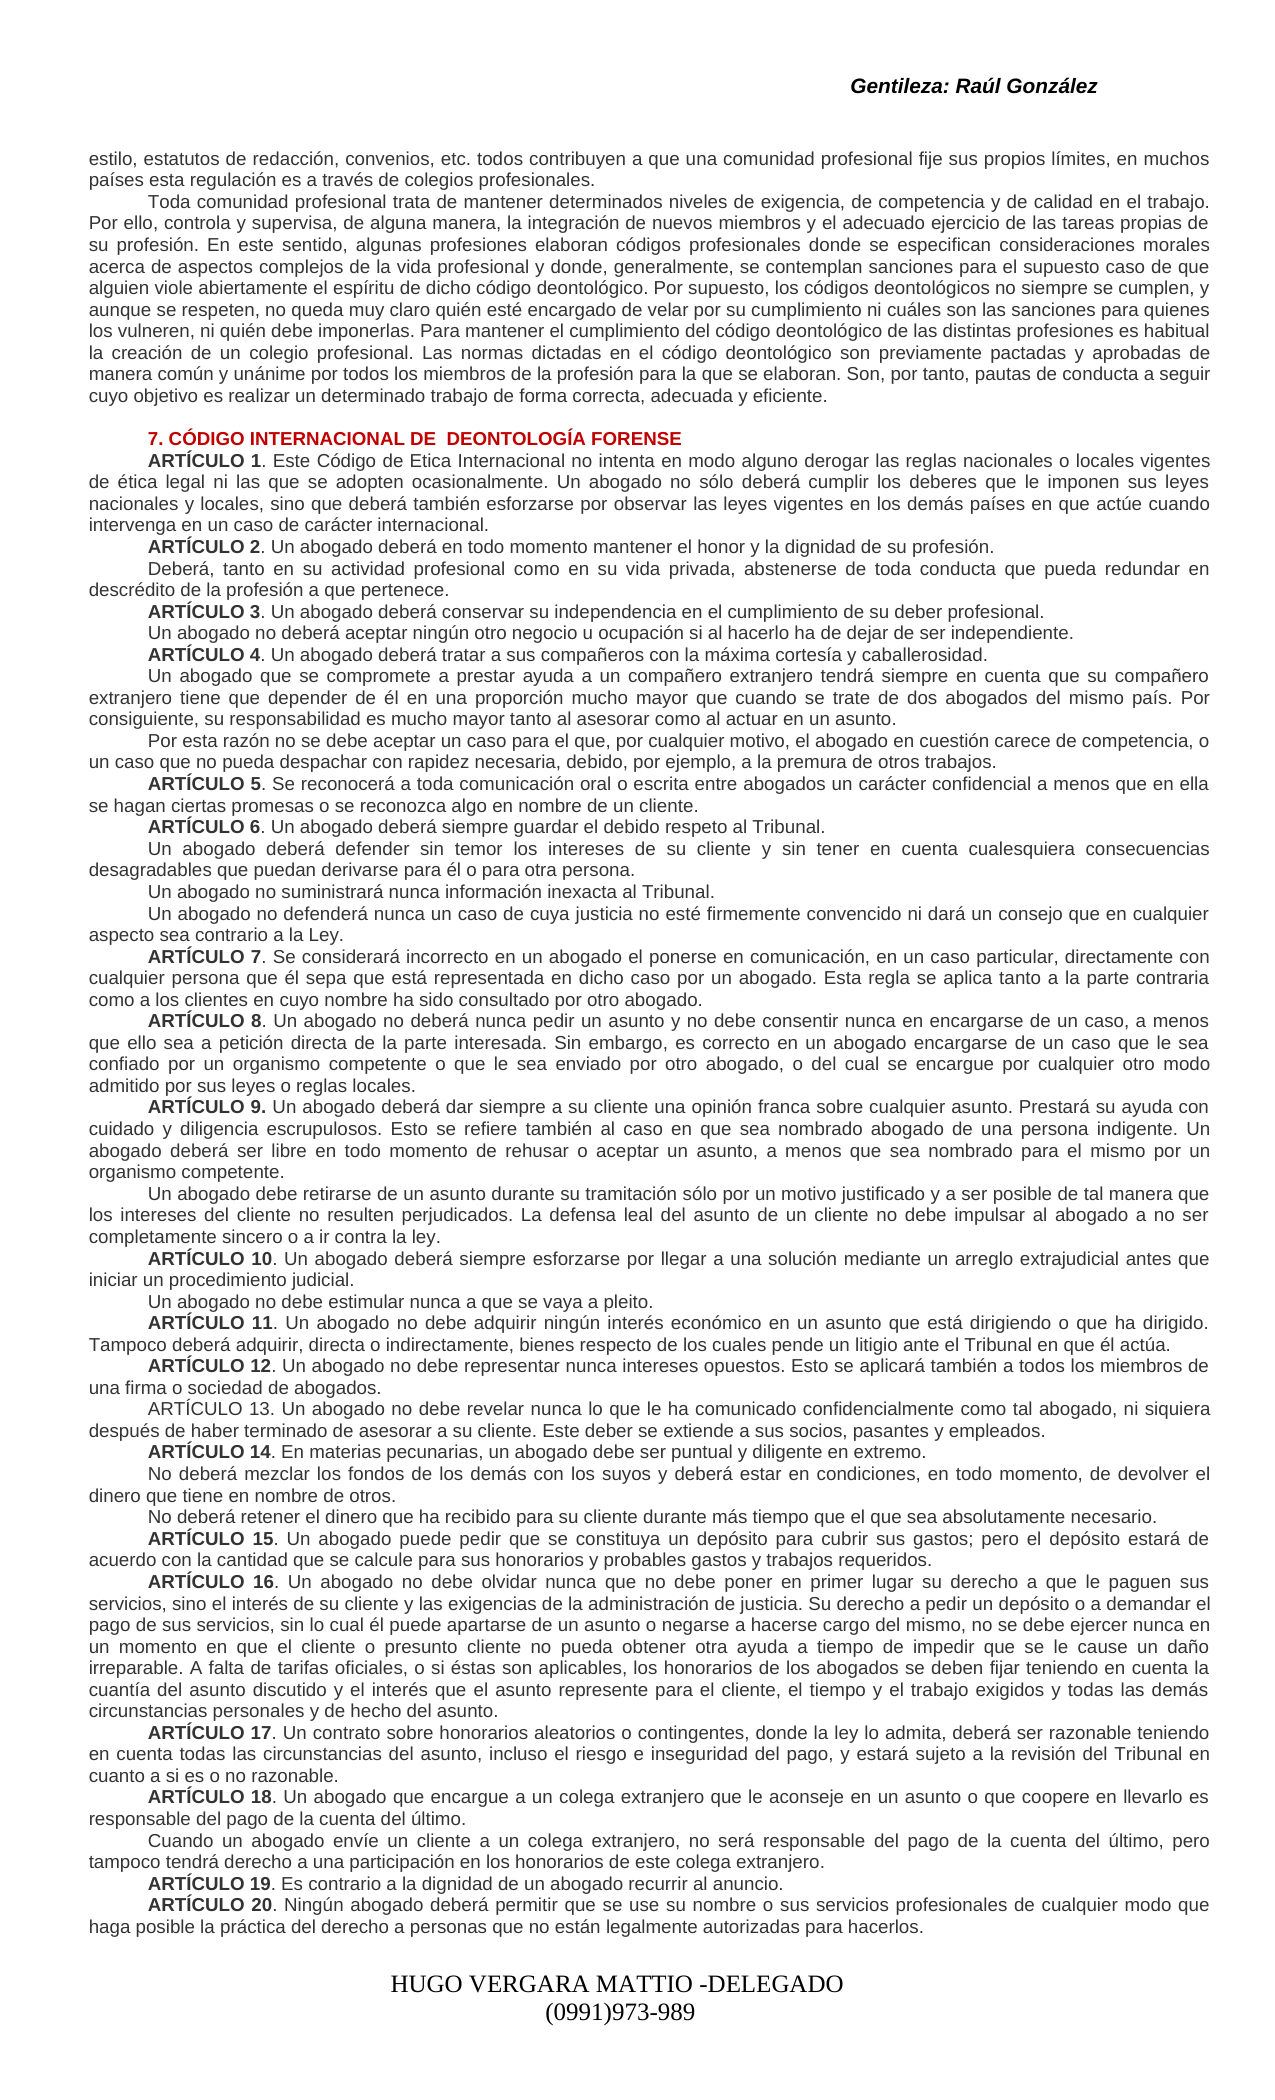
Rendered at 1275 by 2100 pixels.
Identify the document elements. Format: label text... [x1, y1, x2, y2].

text ARTÍCULO 16. Un abogado no debe olvidar nunca que no debe poner en primer lugar su derecho a que le paguen sus servicios, sino el interés de su cliente y las exigencias de la administración de justicia. Su derecho a pedir un depósito o a demandar el pago de sus servicios, sin lo cual él puede apartarse de un asunto o negarse a hacerse cargo del mismo, no se debe ejercer nunca en un momento en que el cliente o presunto cliente no pueda obtener otra ayuda a tiempo de impedir que se le cause un daño irreparable. A falta de tarifas oficiales, o si éstas son aplicables, los honorarios de los abogados se deben fijar teniendo en cuenta la cuantía del asunto discutido y el interés que el asunto represente para el cliente, el tiempo y el trabajo exigidos y todas las demás circunstancias personales y de hecho del asunto. [88, 1571, 1211, 1722]
text ARTÍCULO 4. Un abogado deberá tratar a sus compañeros con la máxima cortesía y caballerosidad. [88, 643, 1211, 665]
text Un abogado deberá defender sin temor los intereses de su cliente y sin tener en cuenta cualesquiera consecuencias desagradables que puedan derivarse para él o para otra persona. [88, 838, 1211, 881]
text ARTÍCULO 12. Un abogado no debe representar nunca intereses opuestos. Esto se aplicará también a todos los miembros de una firma o sociedad de abogados. [88, 1355, 1211, 1398]
text No deberá retener el dinero que ha recibido para su cliente durante más tiempo que el que sea absolutamente necesario. [88, 1506, 1211, 1528]
text ARTÍCULO 2. Un abogado deberá en todo momento mantener el honor y la dignidad de su profesión. [88, 536, 1211, 557]
text ARTÍCULO 18. Un abogado que encargue a un colega extranjero que le aconseje en un asunto o que coopere en llevarlo es responsable del pago de la cuenta del último. [88, 1786, 1211, 1829]
text ARTÍCULO 3. Un abogado deberá conservar su independencia en el cumplimiento de su deber profesional. [88, 600, 1211, 622]
text Por esta razón no se debe aceptar un caso para el que, por cualquier motivo, el abogado en cuestión carece de competencia, o un caso que no pueda despachar con rapidez necesaria, debido, por ejemplo, a la premura de otros trabajos. [88, 730, 1211, 773]
text ARTÍCULO 7. Se considerará incorrecto en un abogado el ponerse en comunicación, en un caso particular, directamente con cualquier persona que él sepa que está representada en dicho caso por un abogado. Esta regla se aplica tanto a la parte contraria como a los clientes en cuyo nombre ha sido consultado por otro abogado. [88, 945, 1211, 1010]
text Deberá, tanto en su actividad profesional como en su vida privada, abstenerse de toda conducta que pueda redundar en descrédito de la profesión a que pertenece. [88, 557, 1211, 600]
text ARTÍCULO 8. Un abogado no deberá nunca pedir un asunto y no debe consentir nunca en encargarse de un caso, a menos que ello sea a petición directa de la parte interesada. Sin embargo, es correcto en un abogado encargarse de un caso que le sea confiado por un organismo competente o que le sea enviado por otro abogado, o del cual se encargue por cualquier otro modo admitido por sus leyes o reglas locales. [88, 1010, 1211, 1096]
text ARTÍCULO 15. Un abogado puede pedir que se constituya un depósito para cubrir sus gastos; pero el depósito estará de acuerdo con la cantidad que se calcule para sus honorarios y probables gastos y trabajos requeridos. [88, 1528, 1211, 1571]
text Un abogado no deberá aceptar ningún otro negocio u ocupación si al hacerlo ha de dejar de ser independiente. [88, 622, 1211, 643]
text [88, 148, 1211, 191]
text Cuando un abogado envíe un cliente a un colega extranjero, no será responsable del pago de la cuenta del último, pero tampoco tendrá derecho a una participación en los honorarios de este colega extranjero. [88, 1829, 1211, 1873]
text ARTÍCULO 13. Un abogado no debe revelar nunca lo que le ha comunicado confidencialmente como tal abogado, ni siquiera después de haber terminado de asesorar a su cliente. Este deber se extiende a sus socios, pasantes y empleados. [88, 1398, 1211, 1441]
text ARTÍCULO 14. En materias pecunarias, un abogado debe ser puntual y diligente en extremo. [88, 1441, 1211, 1463]
text ARTÍCULO 6. Un abogado deberá siempre guardar el debido respeto al Tribunal. [88, 816, 1211, 838]
text ARTÍCULO 11. Un abogado no debe adquirir ningún interés económico en un asunto que está dirigiendo o que ha dirigido. Tampoco deberá adquirir, directa o indirectamente, bienes respecto de los cuales pende un litigio ante el Tribunal en que él actúa. [88, 1312, 1211, 1355]
text ARTÍCULO 5. Se reconocerá a toda comunicación oral o escrita entre abogados un carácter confidencial a menos que en ella se hagan ciertas promesas o se reconozca algo en nombre de un cliente. [88, 773, 1211, 816]
text Un abogado que se compromete a prestar ayuda a un compañero extranjero tendrá siempre en cuenta que su compañero extranjero tiene que depender de él en una proporción mucho mayor que cuando se trate de dos abogados del mismo país. Por consiguiente, su responsabilidad es mucho mayor tanto al asesorar como al actuar en un asunto. [88, 665, 1211, 730]
text Un abogado no defenderá nunca un caso de cuya justicia no esté firmemente convencido ni dará un consejo que en cualquier aspecto sea contrario a la Ley. [88, 902, 1211, 945]
text ARTÍCULO 10. Un abogado deberá siempre esforzarse por llegar a una solución mediante un arreglo extrajudicial antes que iniciar un procedimiento judicial. [88, 1247, 1211, 1290]
text ARTÍCULO 19. Es contrario a la dignidad de un abogado recurrir al anuncio. [88, 1873, 1211, 1894]
text No deberá mezclar los fondos de los demás con los suyos y deberá estar en condiciones, en todo momento, de devolver el dinero que tiene en nombre de otros. [88, 1463, 1211, 1506]
text ARTÍCULO 20. Ningún abogado deberá permitir que se use su nombre o sus servicios profesionales de cualquier modo que haga posible la práctica del derecho a personas que no están legalmente autorizadas para hacerlos. [88, 1894, 1211, 1937]
text Un abogado debe retirarse de un asunto durante su tramitación sólo por un motivo justificado y a ser posible de tal manera que los intereses del cliente no resulten perjudicados. La defensa leal del asunto de un cliente no debe impulsar al abogado a no ser completamente sincero o a ir contra la ley. [88, 1183, 1211, 1247]
text ARTÍCULO 1. Este Código de Etica Internacional no intenta en modo alguno derogar las reglas nacionales o locales vigentes de ética legal ni las que se adopten ocasionalmente. Un abogado no sólo deberá cumplir los deberes que le imponen sus leyes nacionales y locales, sino que deberá también esforzarse por observar las leyes vigentes en los demás países en que actúe cuando intervenga en un caso de carácter internacional. [88, 449, 1211, 536]
text Un abogado no suministrará nunca información inexacta al Tribunal. [88, 881, 1211, 902]
text Un abogado no debe estimular nunca a que se vaya a pleito. [88, 1290, 1211, 1312]
text Toda comunidad profesional trata de mantener determinados niveles de exigencia, de competencia y de calidad en el trabajo. Por ello, controla y supervisa, de alguna manera, la integración de nuevos miembros y el adecuado ejercicio de las tareas propias de su profesión. En este sentido, algunas profesiones elaboran códigos profesionales donde se especifican consideraciones morales acerca de aspectos complejos de la vida profesional y donde, generalmente, se contemplan sanciones para el supuesto caso de que alguien viole abiertamente el espíritu de dicho código deontológico. Por supuesto, los códigos deontológicos no siempre se cumplen, y aunque se respeten, no queda muy claro quién esté encargado de velar por su cumplimiento ni cuáles son las sanciones para quienes los vulneren, ni quién debe imponerlas. Para mantener el cumplimiento del código deontológico de las distintas profesiones es habitual la creación de un colegio profesional. Las normas dictadas en el código deontológico son previamente pactadas y aprobadas de manera común y unánime por todos los miembros de la profesión para la que se elaboran. Son, por tanto, pautas de conducta a seguir cuyo objetivo es realizar un determinado trabajo de forma correcta, adecuada y eficiente. [88, 191, 1211, 406]
text ARTÍCULO 17. Un contrato sobre honorarios aleatorios o contingentes, donde la ley lo admita, deberá ser razonable teniendo en cuenta todas las circunstancias del asunto, incluso el riesgo e inseguridad del pago, y estará sujeto a la revisión del Tribunal en cuanto a si es o no razonable. [88, 1722, 1211, 1786]
text ARTÍCULO 9. Un abogado deberá dar siempre a su cliente una opinión franca sobre cualquier asunto. Prestará su ayuda con cuidado y diligencia escrupulosos. Esto se refiere también al caso en que sea nombrado abogado de una persona indigente. Un abogado deberá ser libre en todo momento de rehusar o aceptar un asunto, a menos que sea nombrado para el mismo por un organismo competente. [88, 1096, 1211, 1183]
text 7. CÓDIGO INTERNACIONAL DE DEONTOLOGÍA FORENSE [88, 428, 1211, 449]
